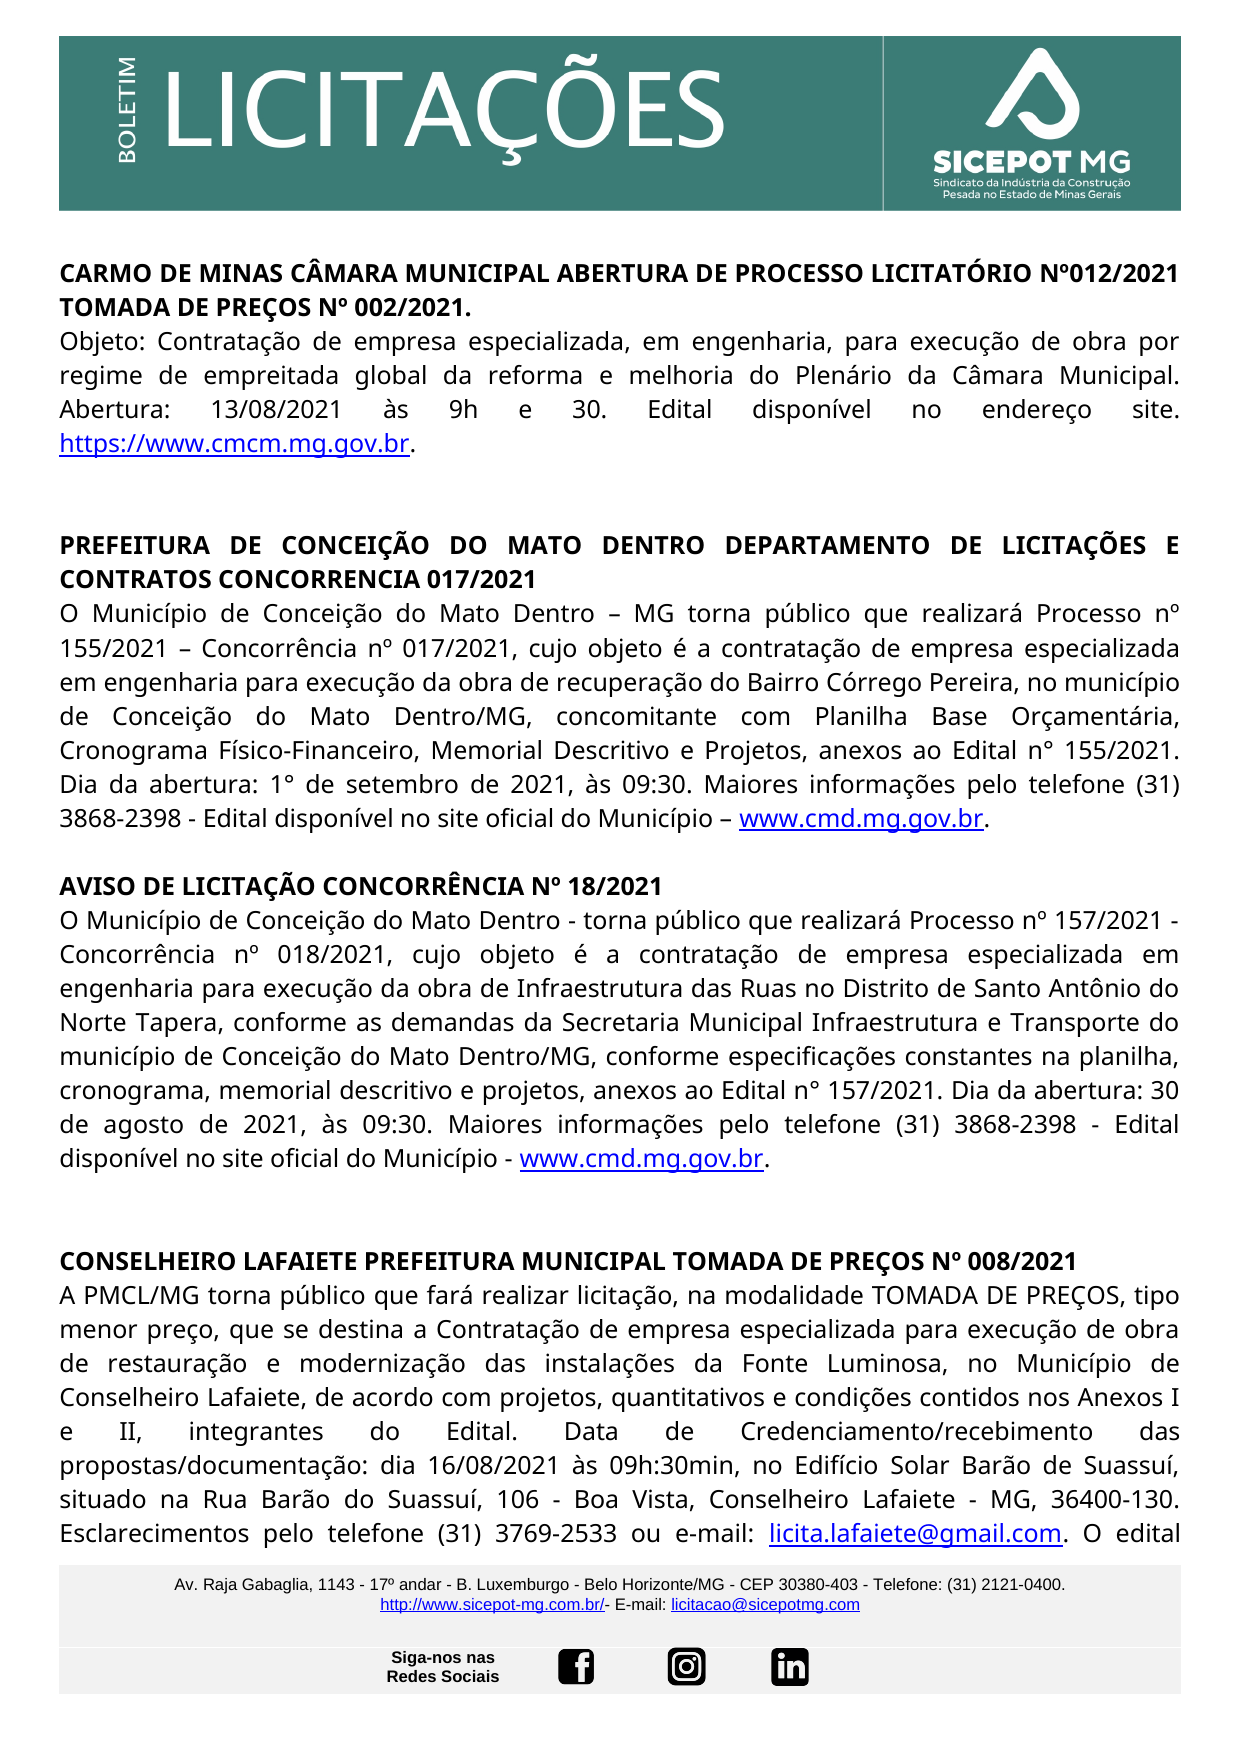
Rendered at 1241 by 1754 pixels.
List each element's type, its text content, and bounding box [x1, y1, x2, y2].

text Objeto: Contratação de empresa especializada, em engenharia, para execução de obra por regime de empreitada global da reforma e melhoria do Plenário da Câmara Municipal. Abertura: 13/08/2021 às 9h e 30. Edital disponível no endereço site. https://www.cmcm.mg.gov.br. [59, 324, 1181, 460]
text CARMO DE MINAS CÂMARA MUNICIPAL ABERTURA DE PROCESSO LICITATÓRIO Nº012/2021 TOMADA DE PREÇOS Nº 002/2021. [59, 256, 1181, 324]
picture [771, 1648, 809, 1686]
picture [59, 36, 1181, 211]
picture [667, 1647, 706, 1686]
text CONSELHEIRO LAFAIETE PREFEITURA MUNICIPAL TOMADA DE PREÇOS Nº 008/2021 [59, 1243, 1181, 1277]
text AVISO DE LICITAÇÃO CONCORRÊNCIA Nº 18/2021 [59, 869, 1181, 903]
text PREFEITURA DE CONCEIÇÃO DO MATO DENTRO DEPARTAMENTO DE LICITAÇÕES E CONTRATOS CONCORRENCIA 017/2021 [59, 528, 1181, 596]
text O Município de Conceição do Mato Dentro - torna público que realizará Processo nº 157/2021 - Concorrência nº 018/2021, cujo objeto é a contratação de empresa especializada em engenharia para execução da obra de Infraestrutura das Ruas no Distrito de Santo Antônio do Norte Tapera, conforme as demandas da Secretaria Municipal Infraestrutura e Transporte do município de Conceição do Mato Dentro/MG, conforme especificações constantes na planilha, cronograma, memorial descritivo e projetos, anexos ao Edital n° 157/2021. Dia da abertura: 30 de agosto de 2021, às 09:30. Maiores informações pelo telefone (31) 3868-2398 - Edital disponível no site oficial do Município - www.cmd.mg.gov.br. [59, 903, 1181, 1175]
picture [557, 1648, 594, 1685]
text O Município de Conceição do Mato Dentro – MG torna público que realizará Processo nº 155/2021 – Concorrência nº 017/2021, cujo objeto é a contratação de empresa especializada em engenharia para execução da obra de recuperação do Bairro Córrego Pereira, no município de Conceição do Mato Dentro/MG, concomitante com Planilha Base Orçamentária, Cronograma Físico-Financeiro, Memorial Descritivo e Projetos, anexos ao Edital n° 155/2021. Dia da abertura: 1° de setembro de 2021, às 09:30. Maiores informações pelo telefone (31) 3868-2398 - Edital disponível no site oficial do Município – www.cmd.mg.gov.br. [59, 596, 1181, 834]
